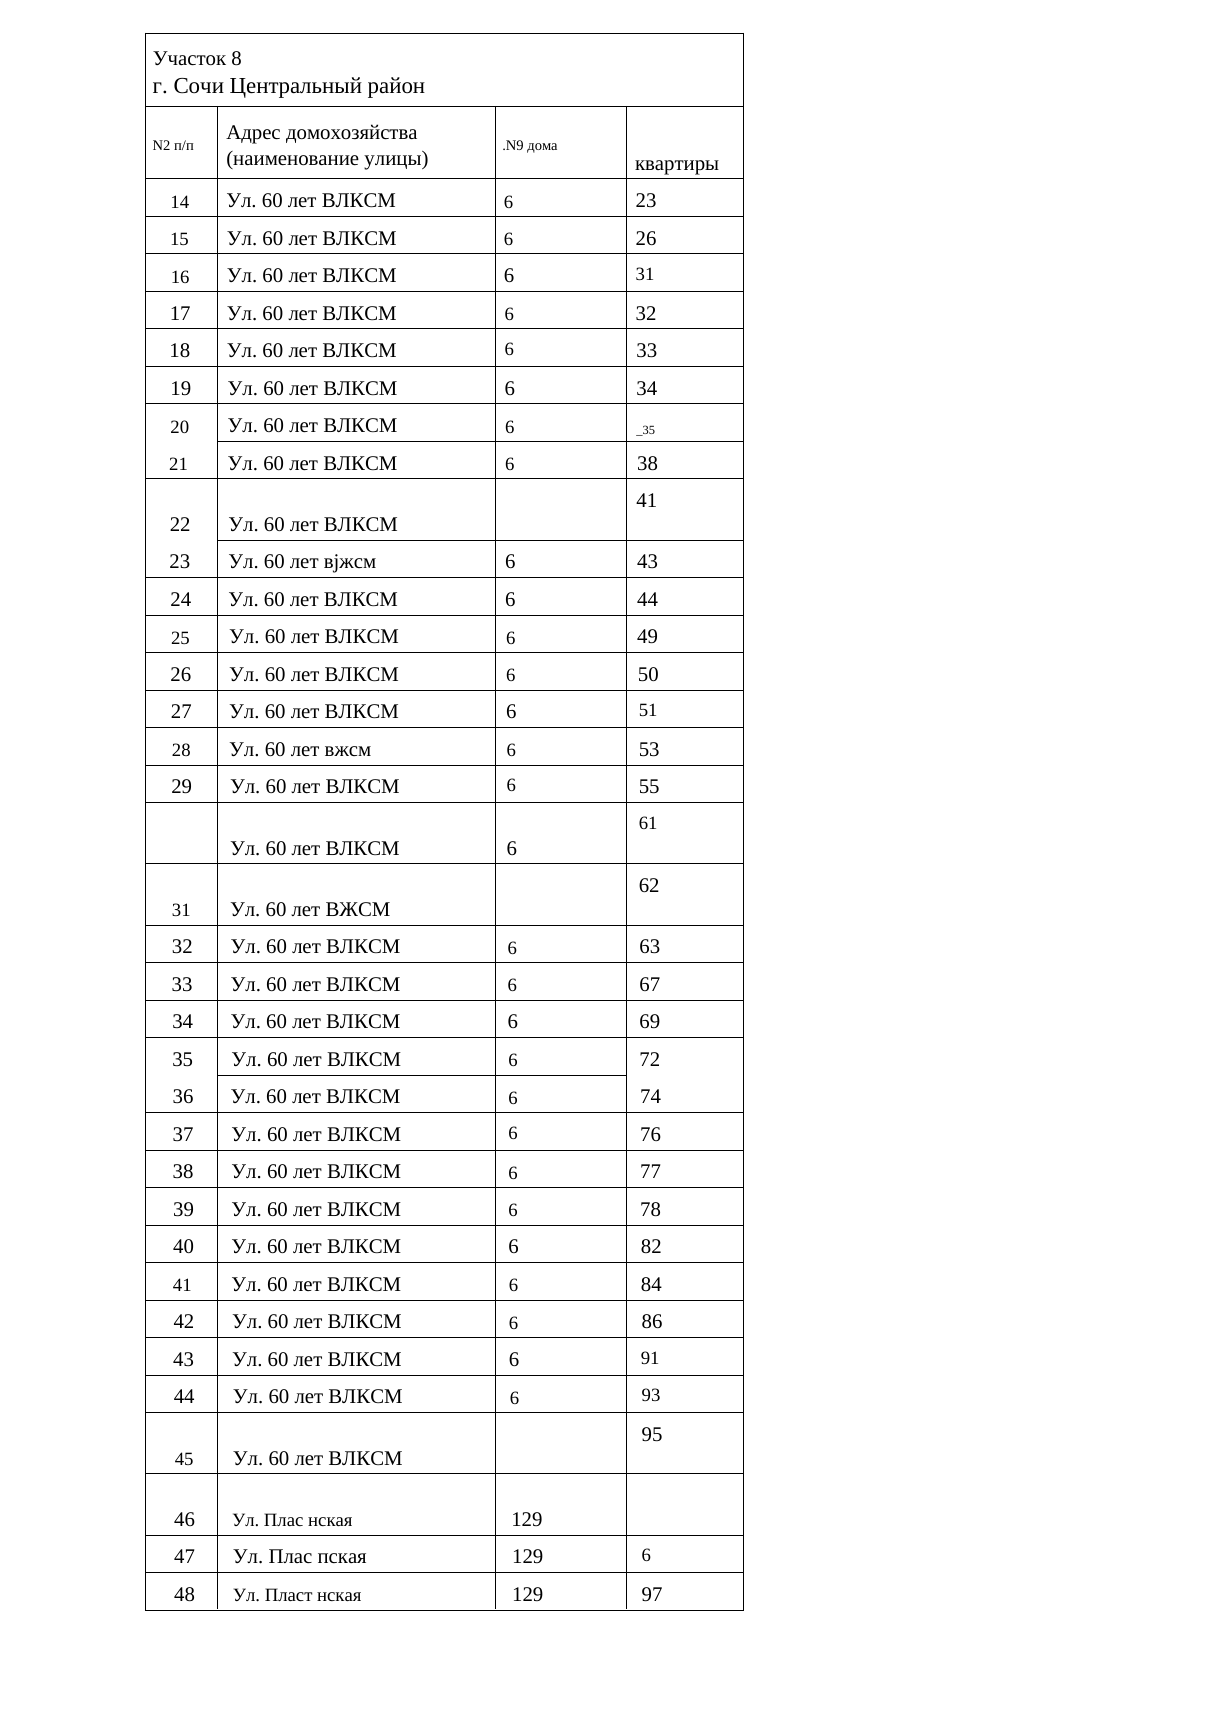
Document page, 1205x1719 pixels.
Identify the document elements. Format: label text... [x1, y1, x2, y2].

table_cell Ул. 60 лет ВЛКСМ [218, 578, 495, 614]
table_cell 6 [496, 578, 626, 614]
table_cell 6 [496, 1113, 626, 1149]
table_cell 6 [496, 728, 626, 764]
table_cell 23 [627, 179, 743, 216]
table_cell Ул. 60 лет ВЛКСМ [218, 1113, 495, 1149]
table_cell 15 [146, 217, 217, 253]
table_cell 6 [496, 217, 626, 253]
table_header Участок 8 г. Сочи Центральный район [146, 34, 743, 106]
table_cell 6 [496, 1376, 626, 1412]
table_cell Ул. 60 лет ВЛКСМ [218, 367, 495, 403]
table_cell 38 [146, 1151, 217, 1187]
table_cell 32 [146, 926, 217, 962]
table_cell 6 [496, 1076, 626, 1112]
table_cell Ул. 60 лет ВЛКСМ [218, 691, 495, 727]
table_cell 129 [496, 1536, 626, 1572]
table_cell Ул. 60 лет вјжсм [218, 541, 495, 577]
table_cell 6 [496, 926, 626, 962]
table_cell 36 [146, 1075, 217, 1112]
table_cell 6 [496, 541, 626, 577]
table_cell 6 [627, 1536, 743, 1572]
table_cell Ул. 60 лет ВЛКСМ [218, 1413, 495, 1473]
table_cell 37 [146, 1113, 217, 1149]
table_cell 67 [627, 963, 743, 999]
table_cell 82 [627, 1226, 743, 1262]
table_cell 45 [146, 1413, 217, 1473]
table_cell 42 [146, 1301, 217, 1337]
table_cell Ул. 60 лет ВЛКСМ [218, 766, 495, 802]
table_cell 63 [627, 926, 743, 962]
table_cell 74 [627, 1075, 743, 1112]
table_cell 34 [627, 367, 743, 403]
table_cell 6 [496, 442, 626, 478]
table_cell 6 [496, 329, 626, 366]
table_cell 16 [146, 254, 217, 291]
table_cell Ул. 60 лет ВЛКСМ [218, 1376, 495, 1412]
table_cell 31 [627, 254, 743, 291]
table_cell 72 [627, 1038, 743, 1074]
table_cell Адрес домохозяйства (наименование улицы) [218, 107, 495, 178]
table_cell Ул. 60 лет ВЛКСМ [218, 1226, 495, 1262]
table_cell 51 [627, 691, 743, 727]
table_cell 14 [146, 179, 217, 216]
table_cell Ул. 60 лет ВЖСМ [218, 864, 495, 924]
table_cell 49 [627, 616, 743, 652]
table_cell 48 [146, 1573, 217, 1609]
table_cell 6 [496, 691, 626, 727]
table_cell 19 [146, 367, 217, 403]
table_cell 6 [496, 1263, 626, 1299]
table_cell 6 [496, 254, 626, 291]
table_cell 6 [496, 179, 626, 216]
table_cell 6 [496, 1301, 626, 1337]
table_cell 41 [146, 1263, 217, 1299]
table_cell 32 [627, 292, 743, 328]
table_cell 6 [496, 963, 626, 999]
table_cell 41 [627, 479, 743, 539]
table_cell 86 [627, 1301, 743, 1337]
table_cell 22 [146, 479, 217, 539]
table_cell [496, 479, 626, 539]
table_cell 6 [496, 616, 626, 652]
table_cell 6 [496, 766, 626, 802]
table_cell N2 п/п [146, 107, 217, 178]
table_cell 6 [496, 803, 626, 863]
table_cell 47 [146, 1536, 217, 1572]
table_cell 6 [496, 1338, 626, 1374]
table_cell 95 [627, 1413, 743, 1473]
table_cell 21 [146, 441, 217, 478]
table_cell _35 [627, 404, 743, 441]
table_cell Ул. 60 лет ВЛКСМ [218, 217, 495, 253]
table_cell 40 [146, 1226, 217, 1262]
table_cell Ул. 60 лет ВЛКСМ [218, 479, 495, 539]
table_cell Ул. 60 лет ВЛКСМ [218, 1338, 495, 1374]
table_cell 24 [146, 578, 217, 614]
table_cell Ул. 60 лет вжсм [218, 728, 495, 764]
table_cell 6 [496, 292, 626, 328]
table_cell Ул. 60 лет ВЛКСМ [218, 803, 495, 863]
table_cell Ул. 60 лет ВЛКСМ [218, 653, 495, 689]
table_cell 129 [496, 1573, 626, 1609]
table_cell 25 [146, 616, 217, 652]
table_cell 20 [146, 404, 217, 441]
table_cell 6 [496, 653, 626, 689]
table_cell Ул. Плас пская [218, 1536, 495, 1572]
table_cell 6 [496, 1188, 626, 1224]
table_cell Ул. 60 лет ВЛКСМ [218, 1076, 495, 1112]
table_cell Ул. 60 лет ВЛКСМ [218, 1263, 495, 1299]
table_cell 129 [496, 1474, 626, 1534]
table_cell 44 [627, 578, 743, 614]
table_cell 91 [627, 1338, 743, 1374]
table_cell Ул. 60 лет ВЛКСМ [218, 1038, 495, 1074]
table_cell Ул. 60 лет ВЛКСМ [218, 1151, 495, 1187]
table_cell 33 [146, 963, 217, 999]
table_cell 53 [627, 728, 743, 764]
table_cell Ул. 60 лет ВЛКСМ [218, 442, 495, 478]
table_cell 6 [496, 1001, 626, 1037]
table_cell Ул. 60 лет ВЛКСМ [218, 616, 495, 652]
table_cell 26 [627, 217, 743, 253]
table_cell 97 [627, 1573, 743, 1609]
table_cell Ул. 60 лет ВЛКСМ [218, 1001, 495, 1037]
table_cell [496, 864, 626, 924]
table_cell 84 [627, 1263, 743, 1299]
table_cell .N9 дома [496, 107, 626, 178]
table_cell 29 [146, 766, 217, 802]
table_cell 43 [627, 541, 743, 577]
table_cell 55 [627, 766, 743, 802]
table_cell 50 [627, 653, 743, 689]
table_cell 77 [627, 1151, 743, 1187]
table_cell 78 [627, 1188, 743, 1224]
table_cell 69 [627, 1001, 743, 1037]
table_cell 6 [496, 1151, 626, 1187]
table_cell 31 [146, 864, 217, 924]
table_cell 35 [146, 1038, 217, 1074]
table_cell 6 [496, 1226, 626, 1262]
table_cell [146, 803, 217, 863]
table_cell 34 [146, 1001, 217, 1037]
table_cell 76 [627, 1113, 743, 1149]
table_cell Ул. 60 лет ВЛКСМ [218, 179, 495, 216]
table_cell квартиры [627, 107, 743, 178]
table_cell Ул. 60 лет ВЛКСМ [218, 1188, 495, 1224]
table_cell Ул. 60 лет ВЛКСМ [218, 292, 495, 328]
table_cell Ул. 60 лет ВЛКСМ [218, 329, 495, 366]
table_cell Ул. 60 лет ВЛКСМ [218, 254, 495, 291]
table_cell 23 [146, 540, 217, 577]
table_cell 28 [146, 728, 217, 764]
table_cell 61 [627, 803, 743, 863]
table_cell Ул. 60 лет ВЛКСМ [218, 404, 495, 441]
table_cell Ул. 60 лет ВЛКСМ [218, 1301, 495, 1337]
table_cell [496, 1413, 626, 1473]
table_cell 46 [146, 1474, 217, 1534]
table_cell 6 [496, 367, 626, 403]
table_cell 17 [146, 292, 217, 328]
table_cell [627, 1474, 743, 1534]
table_cell Ул. Плас нская [218, 1474, 495, 1534]
table_cell Ул. 60 лет ВЛКСМ [218, 926, 495, 962]
table_cell 27 [146, 691, 217, 727]
table_cell 44 [146, 1376, 217, 1412]
table_cell 38 [627, 442, 743, 478]
table_cell Ул. Пласт нская [218, 1573, 495, 1609]
table_cell 39 [146, 1188, 217, 1224]
table_cell 18 [146, 329, 217, 366]
table_cell 93 [627, 1376, 743, 1412]
table_cell Ул. 60 лет ВЛКСМ [218, 963, 495, 999]
table_cell 62 [627, 864, 743, 924]
table_cell 26 [146, 653, 217, 689]
table_cell 6 [496, 404, 626, 441]
table_cell 43 [146, 1338, 217, 1374]
table_cell 33 [627, 329, 743, 366]
table_cell 6 [496, 1038, 626, 1074]
